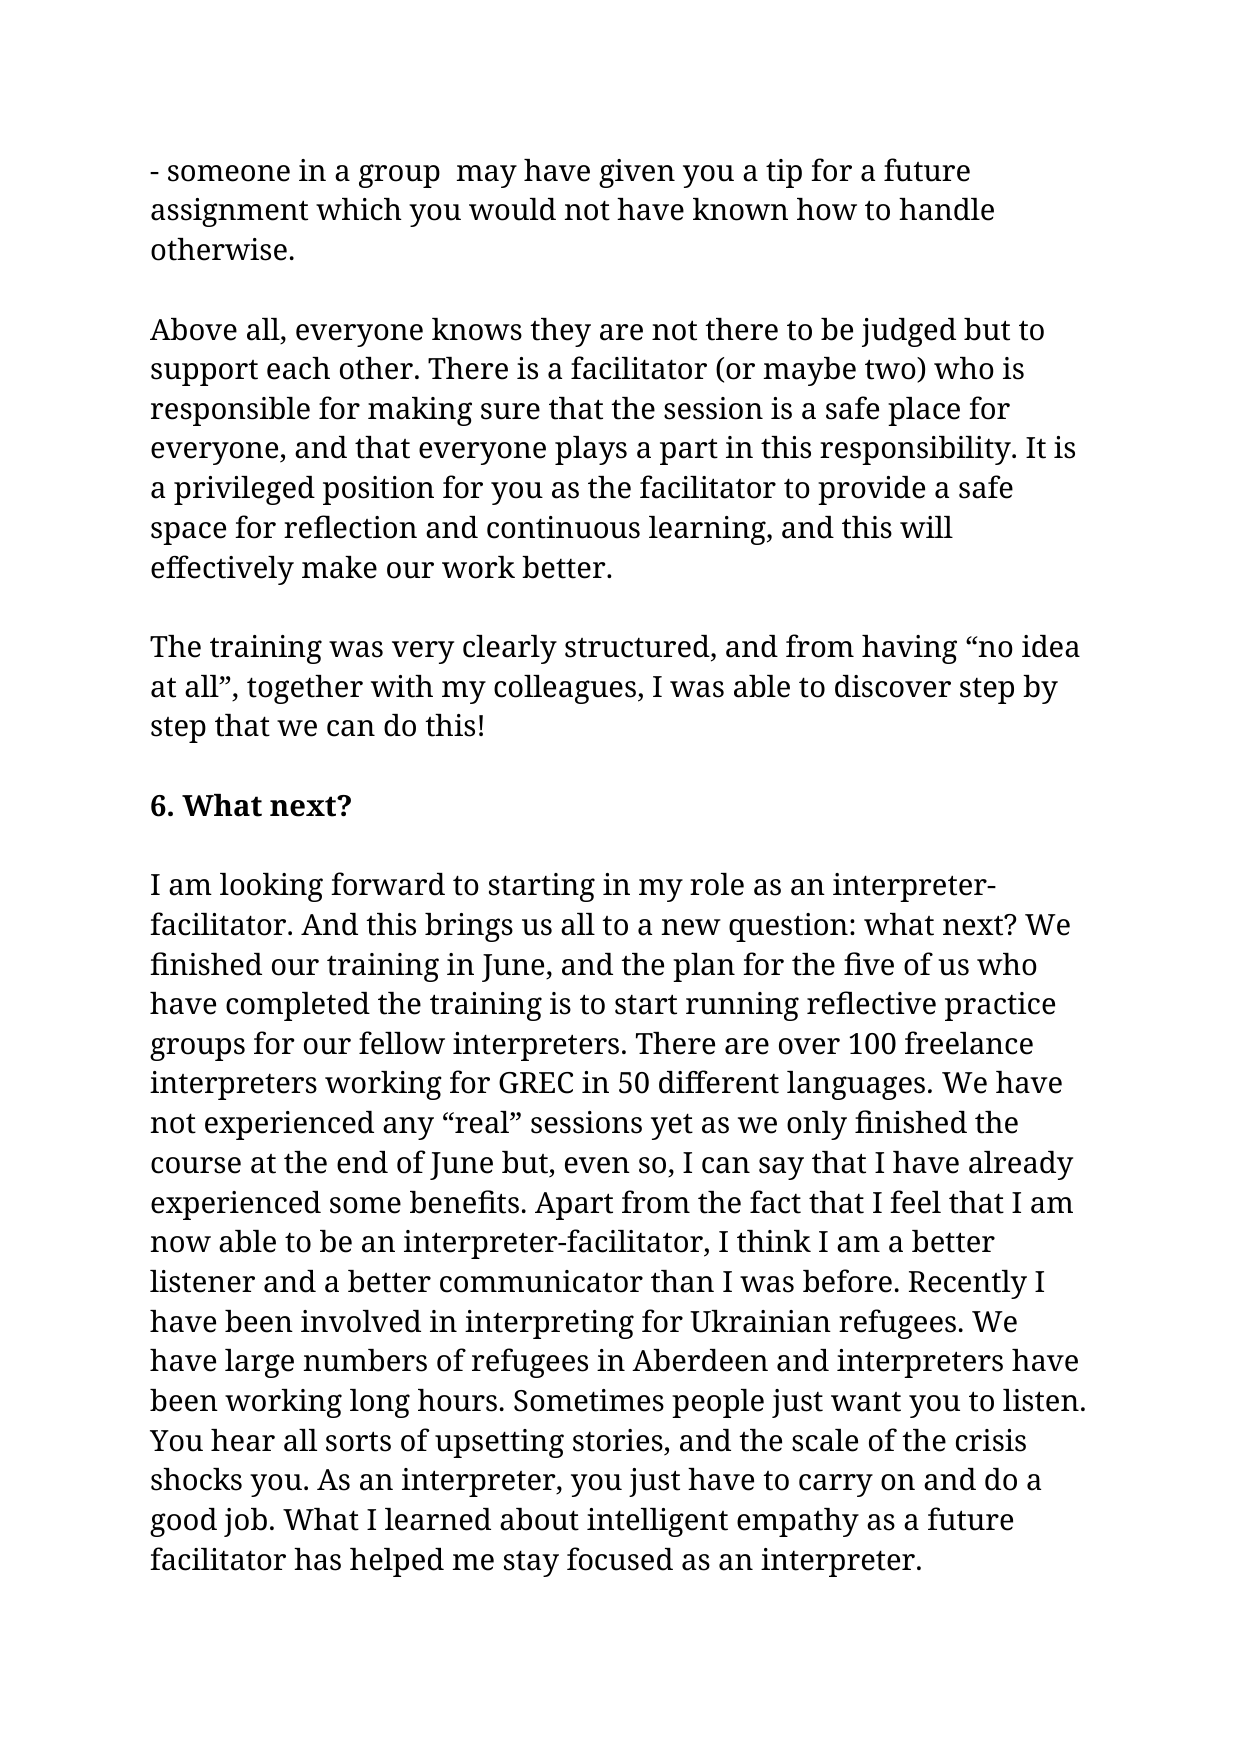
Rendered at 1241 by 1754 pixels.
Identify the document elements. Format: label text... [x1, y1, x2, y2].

text - someone in a group may have given you a tip for a future assignment which you would not have known how to handle otherwise. [150, 150, 1090, 269]
text I am looking forward to starting in my role as an interpreter-facilitator. And this brings us all to a new question: what next? We finished our training in June, and the plan for the five of us who have completed the training is to start running reflective practice groups for our fellow interpreters. There are over 100 freelance interpreters working for GREC in 50 different languages. We have not experienced any “real” sessions yet as we only finished the course at the end of June but, even so, I can say that I have already experienced some benefits. Apart from the fact that I feel that I am now able to be an interpreter-facilitator, I think I am a better listener and a better communicator than I was before. Recently I have been involved in interpreting for Ukrainian refugees. We have large numbers of refugees in Aberdeen and interpreters have been working long hours. Sometimes people just want you to listen. You hear all sorts of upsetting stories, and the scale of the crisis shocks you. As an interpreter, you just have to carry on and do a good job. What I learned about intelligent empathy as a future facilitator has helped me stay focused as an interpreter. [150, 864, 1090, 1579]
text 6. What next? [150, 785, 1090, 825]
text Above all, everyone knows they are not there to be judged but to support each other. There is a facilitator (or maybe two) who is responsible for making sure that the session is a safe place for everyone, and that everyone plays a part in this responsibility. It is a privileged position for you as the facilitator to provide a safe space for reflection and continuous learning, and this will effectively make our work better. [150, 309, 1090, 587]
text The training was very clearly structured, and from having “no idea at all”, together with my colleagues, I was able to discover step by step that we can do this! [150, 626, 1090, 745]
